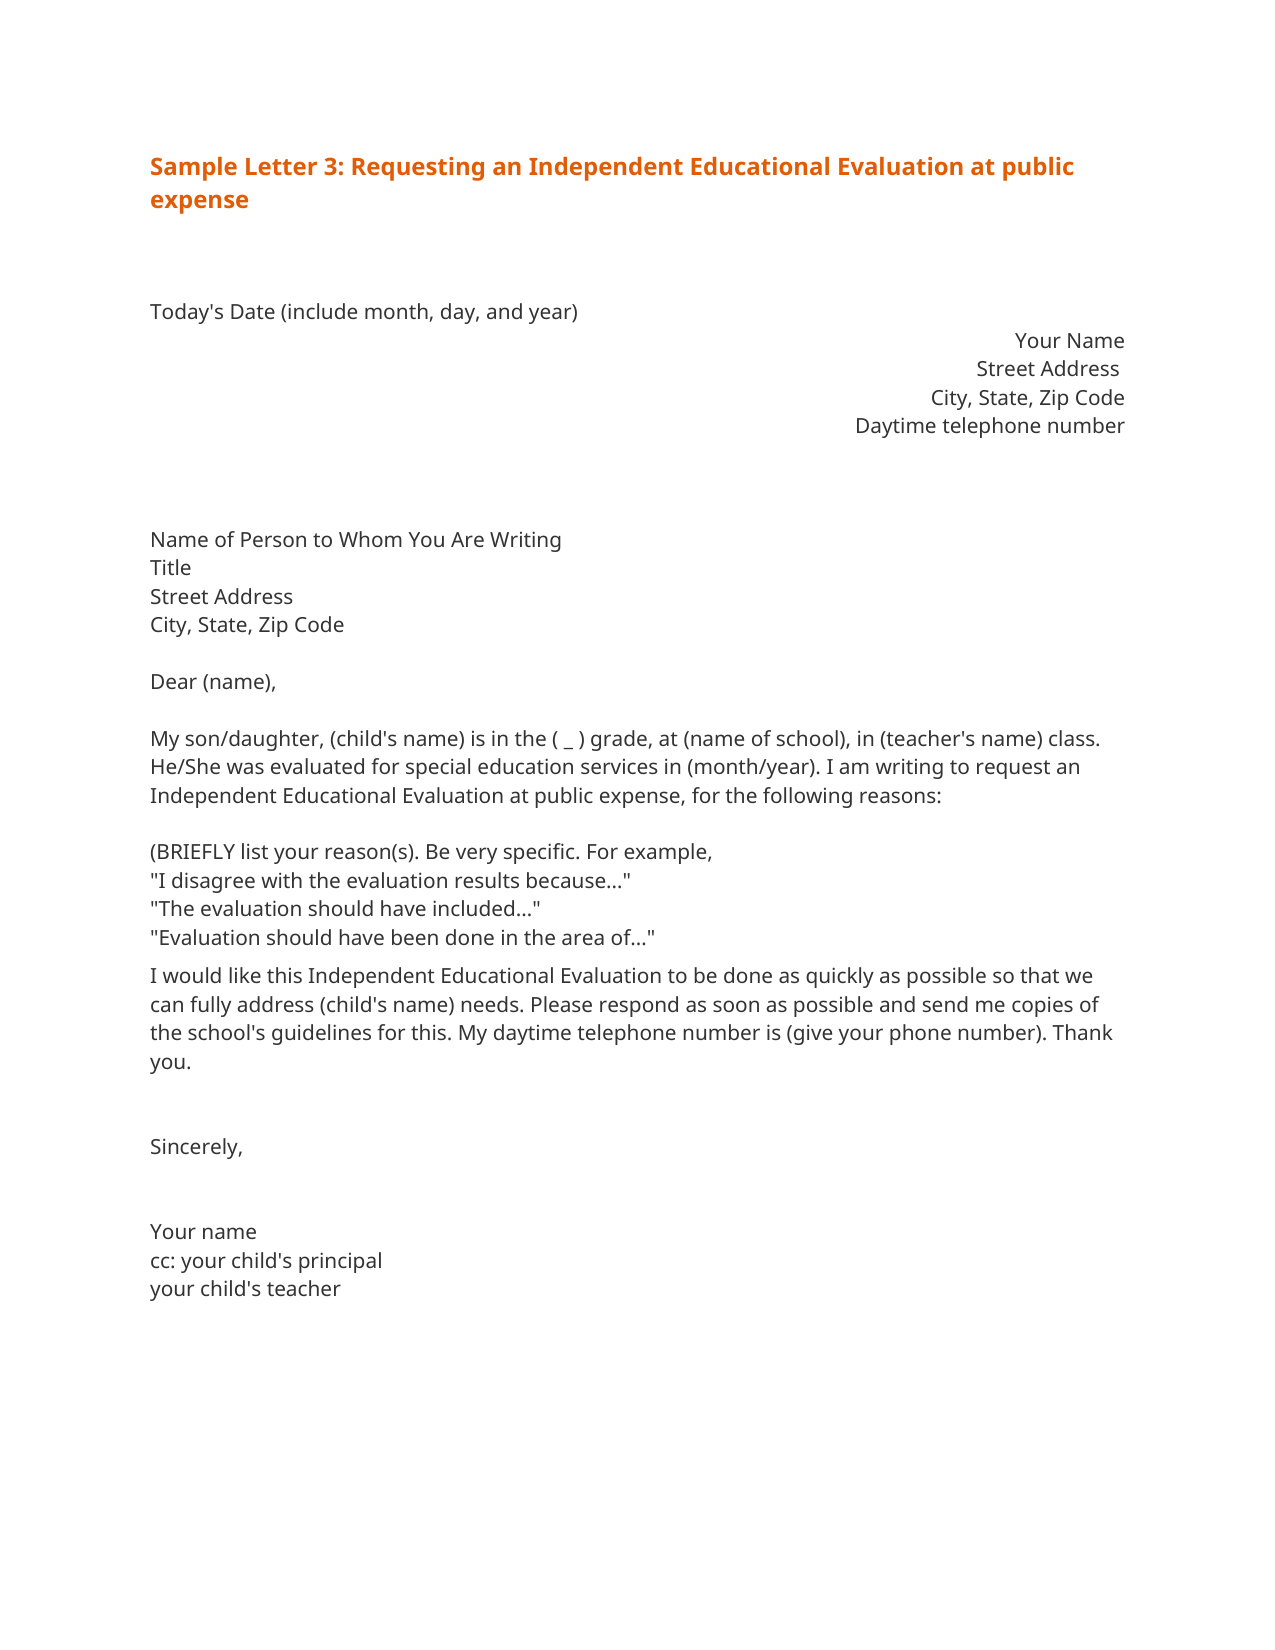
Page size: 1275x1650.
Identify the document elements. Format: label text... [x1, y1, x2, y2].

text (BRIEFLY list your reason(s). Be very specific. For example, [150, 837, 1125, 866]
text "I disagree with the evaluation results because…" [150, 866, 1125, 894]
text Sample Letter 3: Requesting an Independent Educational Evaluation at public expense [150, 150, 1125, 215]
text I would like this Independent Educational Evaluation to be done as quickly as possible so that we can fully address (child's name) needs. Please respond as soon as possible and send me copies of the school's guidelines for this. My daytime telephone number is (give your phone number). Thank you. [150, 961, 1125, 1075]
text cc: your child's principal your child's teacher [150, 1246, 1125, 1303]
text Your Name Street Address City, State, Zip Code Daytime telephone number [150, 326, 1125, 439]
text "Evaluation should have been done in the area of…" [150, 923, 1125, 951]
text "The evaluation should have included…" [150, 894, 1125, 923]
text Name of Person to Whom You Are Writing Title Street Address City, State, Zip Code [150, 525, 1125, 639]
text My son/daughter, (child's name) is in the ( _ ) grade, at (name of school), in (teacher's name) class. He/She was evaluated for special education services in (month/year). I am writing to request an Independent Educational Evaluation at public expense, for the following reasons: [150, 724, 1125, 837]
text Today's Date (include month, day, and year) [150, 297, 1125, 326]
text Dear (name), [150, 667, 1125, 696]
text Sincerely, [150, 1132, 1125, 1161]
text Your name [150, 1217, 1125, 1246]
